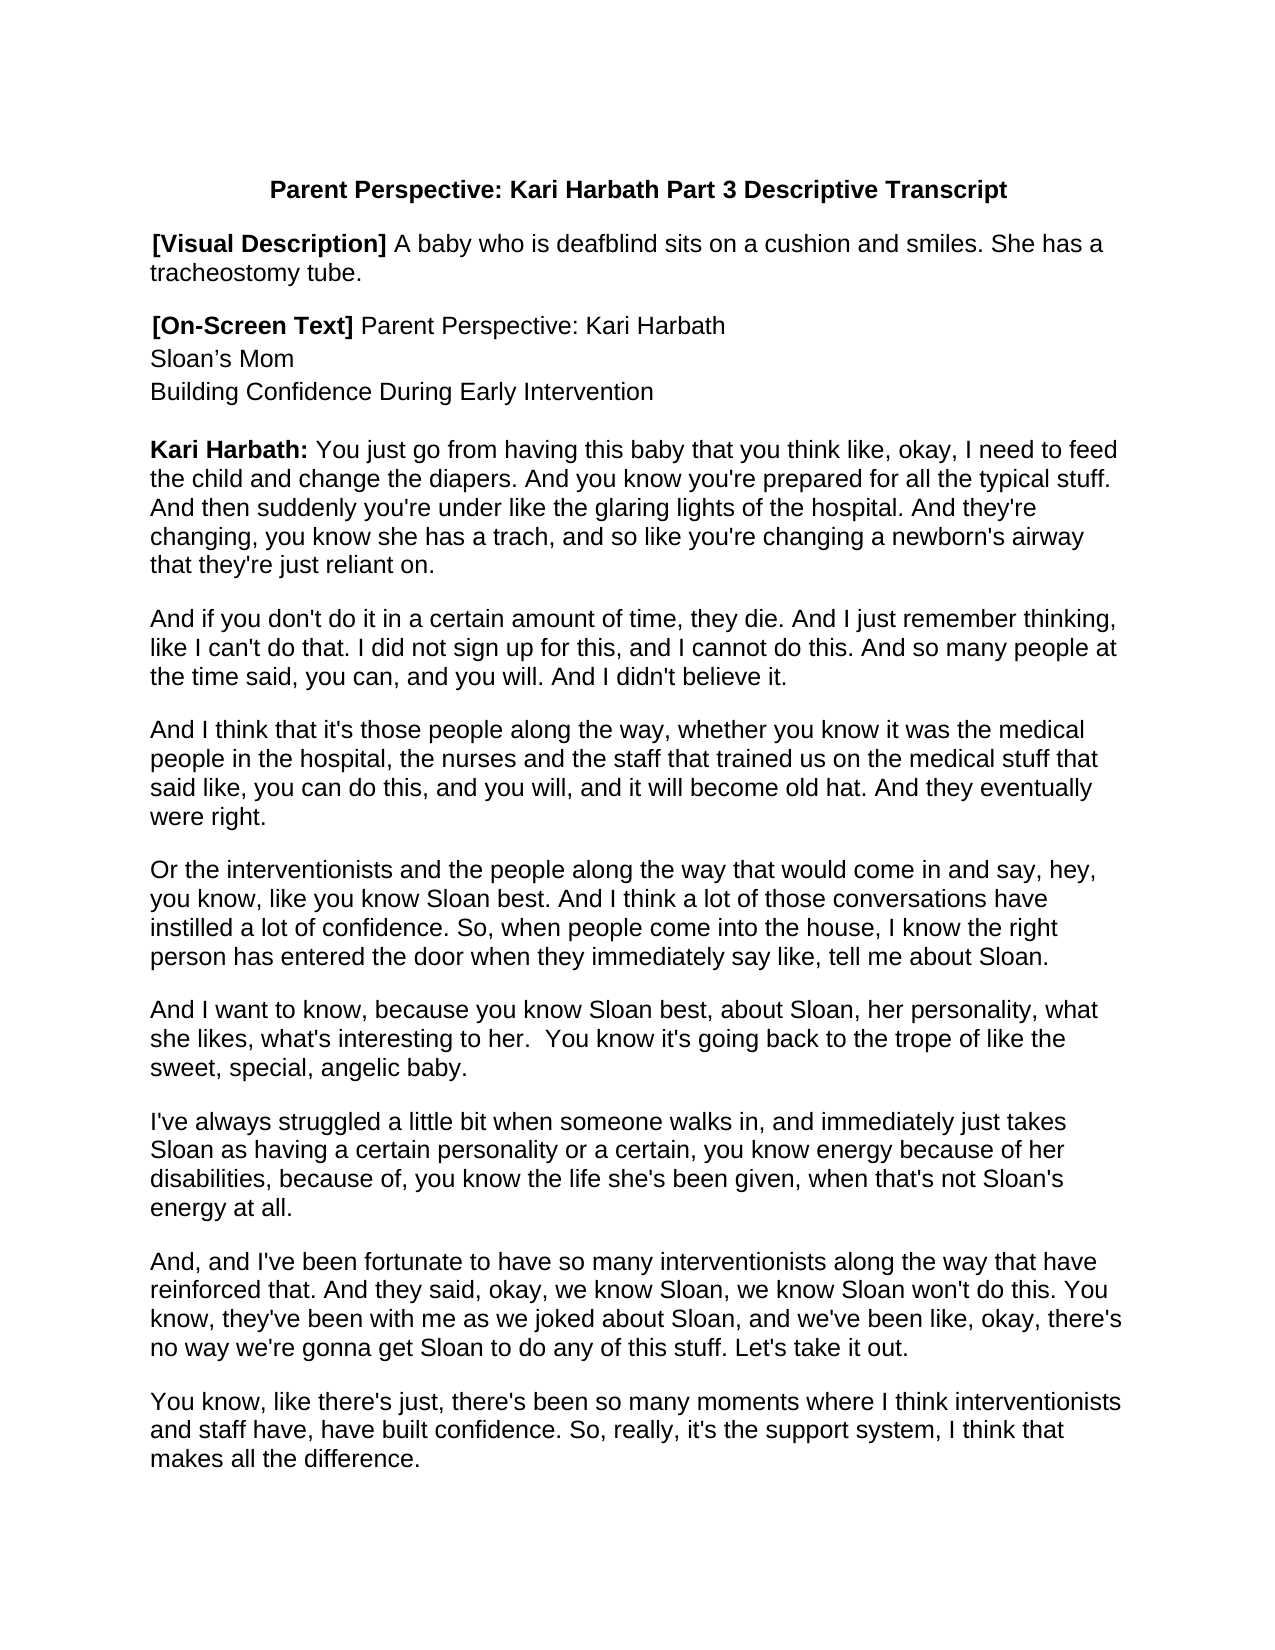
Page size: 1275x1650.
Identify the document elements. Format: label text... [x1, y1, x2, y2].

text Kari Harbath: You just go from having this baby that you think like, okay, I need to feed the child and change the diapers. And you know you're prepared for all the typical stuff. And then suddenly you're under like the glaring lights of the hospital. And they're changing, you know she has a trach, and so like you're changing a newborn's airway that they're just reliant on. [150, 435, 1125, 579]
text [On-Screen Text] Parent Perspective: Kari Harbath Sloan’s Mom Building Confidence During Early Intervention [150, 311, 1125, 406]
text And I want to know, because you know Sloan best, about Sloan, her personality, what she likes, what's interesting to her. You know it's going back to the trope of like the sweet, special, angelic baby. [150, 995, 1125, 1082]
text And if you don't do it in a certain amount of time, they die. And I just remember thinking, like I can't do that. I did not sign up for this, and I cannot do this. And so many people at the time said, you can, and you will. And I didn't believe it. [150, 604, 1125, 690]
text Or the interventionists and the people along the way that would come in and say, hey, you know, like you know Sloan best. And I think a lot of those conversations have instilled a lot of confidence. So, when people come into the house, I know the right person has entered the door when they immediately say like, tell me about Sloan. [150, 855, 1125, 970]
text I've always struggled a little bit when someone walks in, and immediately just takes Sloan as having a certain personality or a certain, you know energy because of her disabilities, because of, you know the life she's been given, when that's not Sloan's energy at all. [150, 1107, 1125, 1222]
text You know, like there's just, there's been so many moments where I think interventionists and staff have, have built confidence. So, really, it's the support system, I think that makes all the difference. [150, 1387, 1125, 1473]
text Parent Perspective: Kari Harbath Part 3 Descriptive Transcript [150, 175, 1125, 204]
text And, and I've been fortunate to have so many interventionists along the way that have reinforced that. And they said, okay, we know Sloan, we know Sloan won't do this. You know, they've been with me as we joked about Sloan, and we've been like, okay, there's no way we're gonna get Sloan to do any of this stuff. Let's take it out. [150, 1247, 1125, 1362]
text [Visual Description] A baby who is deafblind sits on a cushion and smiles. She has a tracheostomy tube. [150, 229, 1125, 286]
text And I think that it's those people along the way, whether you know it was the medical people in the hospital, the nurses and the staff that trained us on the medical stuff that said like, you can do this, and you will, and it will become old hat. And they eventually were right. [150, 715, 1125, 830]
